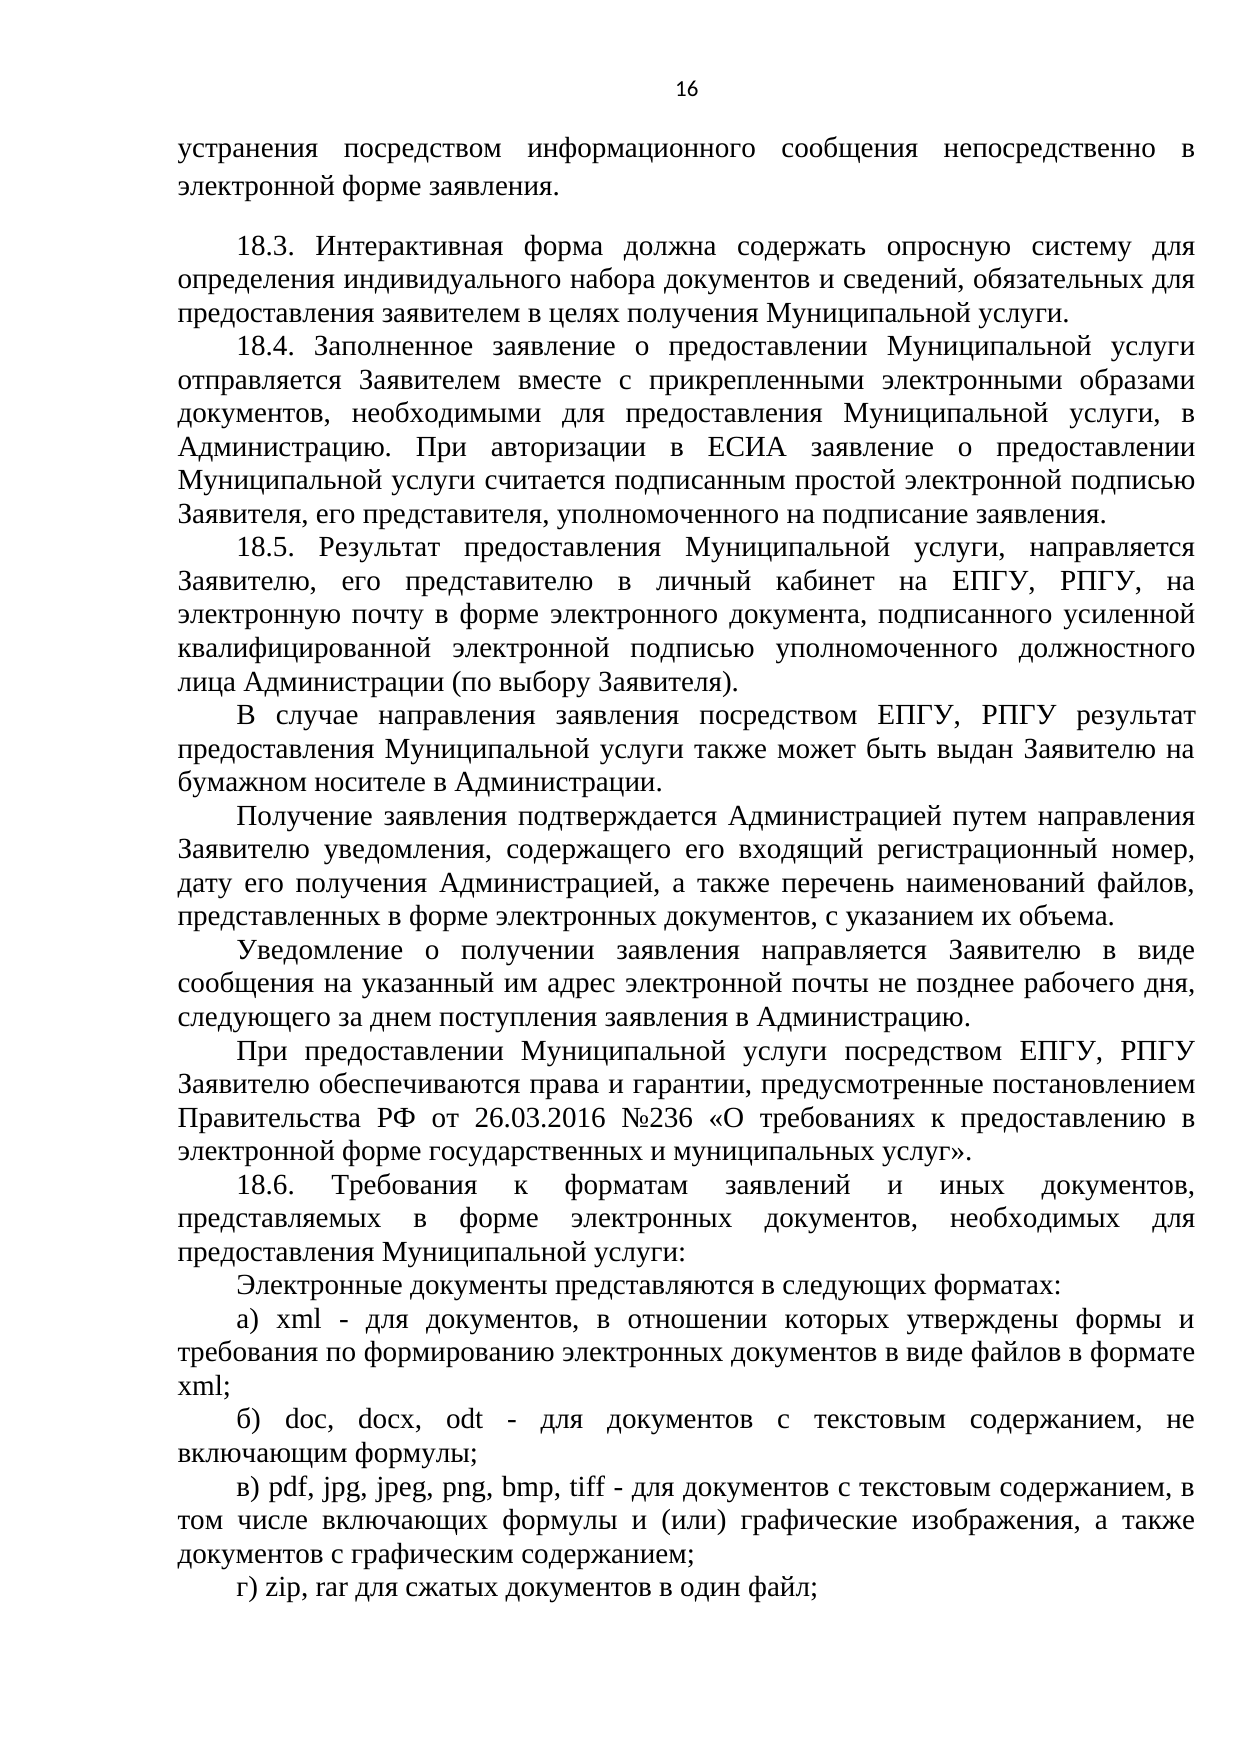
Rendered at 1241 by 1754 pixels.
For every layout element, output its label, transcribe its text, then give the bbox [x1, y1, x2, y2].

text 18.6. Требования к форматам заявлений и иных документов, представляемых в форме электронных документов, необходимых для предоставления Муниципальной услуги: [177, 1167, 1196, 1267]
text а) xml - для документов, в отношении которых утверждены формы и требования по формированию электронных документов в виде файлов в формате xml; [177, 1301, 1196, 1402]
text 18.3. Интерактивная форма должна содержать опросную систему для определения индивидуального набора документов и сведений, обязательных для предоставления заявителем в целях получения Муниципальной услуги. [177, 228, 1196, 328]
text в) pdf, jpg, jpeg, png, bmp, tiff - для документов с текстовым содержанием, в том числе включающих формулы и (или) графические изображения, а также документов с графическим содержанием; [177, 1469, 1196, 1569]
text 18.4. Заполненное заявление о предоставлении Муниципальной услуги отправляется Заявителем вместе с прикрепленными электронными образами документов, необходимыми для предоставления Муниципальной услуги, в Администрацию. При авторизации в ЕСИА заявление о предоставлении Муниципальной услуги считается подписанным простой электронной подписью Заявителя, его представителя, уполномоченного на подписание заявления. [177, 328, 1196, 529]
text 18.5. Результат предоставления Муниципальной услуги, направляется Заявителю, его представителю в личный кабинет на ЕПГУ, РПГУ, на электронную почту в форме электронного документа, подписанного усиленной квалифицированной электронной подписью уполномоченного должностного лица Администрации (по выбору Заявителя). [177, 529, 1196, 697]
text Получение заявления подтверждается Администрацией путем направления Заявителю уведомления, содержащего его входящий регистрационный номер, дату его получения Администрацией, а также перечень наименований файлов, представленных в форме электронных документов, с указанием их объема. [177, 798, 1196, 932]
text Уведомление о получении заявления направляется Заявителю в виде сообщения на указанный им адрес электронной почты не позднее рабочего дня, следующего за днем поступления заявления в Администрацию. [177, 932, 1196, 1033]
text г) zip, rar для сжатых документов в один файл; [177, 1569, 1196, 1603]
text б) doc, docx, odt - для документов с текстовым содержанием, не включающим формулы; [177, 1402, 1196, 1469]
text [177, 130, 1196, 202]
text Электронные документы представляются в следующих форматах: [177, 1267, 1196, 1301]
text При предоставлении Муниципальной услуги посредством ЕПГУ, РПГУ Заявителю обеспечиваются права и гарантии, предусмотренные постановлением Правительства РФ от 26.03.2016 №236 «О требованиях к предоставлению в электронной форме государственных и муниципальных услуг». [177, 1033, 1196, 1167]
text В случае направления заявления посредством ЕПГУ, РПГУ результат предоставления Муниципальной услуги также может быть выдан Заявителю на бумажном носителе в Администрации. [177, 697, 1196, 798]
